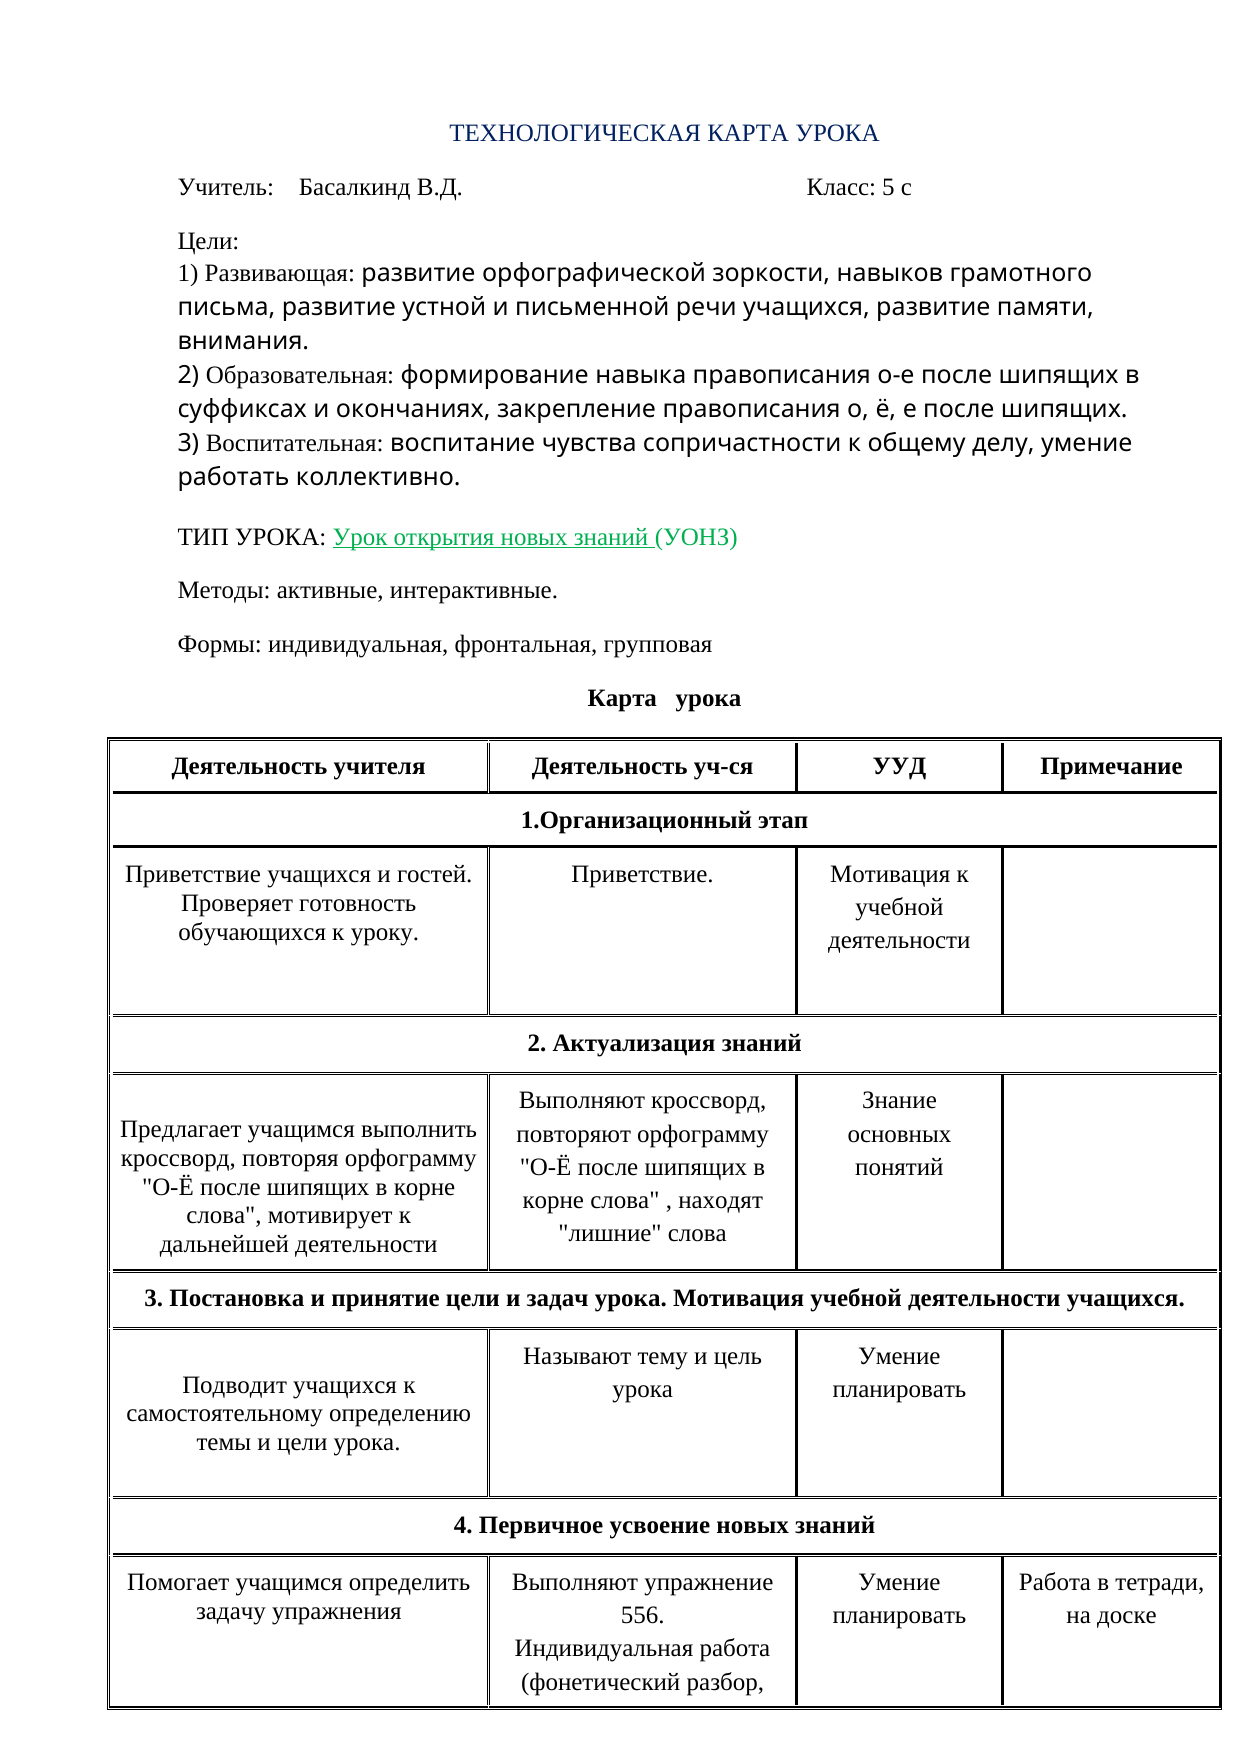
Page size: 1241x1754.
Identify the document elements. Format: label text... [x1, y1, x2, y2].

text 1) Развивающая: развитие орфографической зоркости, навыков грамотного письма, развитие устной и письменной речи учащихся, развитие памяти, внимания. [177, 254, 1152, 357]
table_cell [110, 1553, 489, 1706]
text Цели: [177, 226, 1152, 254]
table_cell Предлагает учащимся выполнить кроссворд, повторяя орфограмму "О-Ё после шипящих в корне слова", мотивирует к дальнейшей деятельности [110, 1071, 489, 1269]
table_cell Приветствие. [490, 848, 795, 1014]
text ТИП УРОКА: Урок открытия новых знаний (УОНЗ) [177, 522, 1152, 551]
text ТЕХНОЛОГИЧЕСКАЯ КАРТА УРОКА [177, 118, 1152, 147]
table_cell [1002, 1327, 1221, 1496]
text 2) Образовательная: формирование навыка правописания о-е после шипящих в суффиксах и окончаниях, закрепление правописания о, ё, е после шипящих. [177, 357, 1152, 425]
table_header УУД [796, 741, 1002, 791]
table_cell 2. Актуализация знаний [108, 1014, 1221, 1071]
text 3) Воспитательная: воспитание чувства сопричастности к общему делу, умение работать коллективно. [177, 425, 1152, 493]
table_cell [489, 1557, 796, 1706]
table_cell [1002, 1553, 1220, 1706]
text Формы: индивидуальная, фронтальная, групповая [177, 629, 1152, 658]
table_cell Знание основных понятий [798, 1075, 1001, 1269]
table_cell Умение планировать [798, 1330, 1001, 1496]
table_header Деятельность учителя [110, 741, 489, 791]
table_cell Выполняют кроссворд, повторяют орфограмму "О-Ё после шипящих в корне слова" , находят "лишние" слова [490, 1075, 795, 1269]
table_cell 1.Организационный этап [110, 791, 1219, 845]
table_cell 3. Постановка и принятие цели и задач урока. Мотивация учебной деятельности учащихся. [110, 1269, 1220, 1327]
text Учитель: Басалкинд В.Д. Класс: 5 с [177, 172, 1152, 201]
text Методы: активные, интерактивные. [177, 576, 1152, 604]
table_cell 4. Первичное усвоение новых знаний [108, 1496, 1221, 1553]
table_header Примечание [1002, 741, 1219, 791]
table_cell Называют тему и цель урока [490, 1330, 795, 1496]
table_cell [1004, 845, 1219, 1014]
table_cell Приветствие учащихся и гостей. Проверяет готовность обучающихся к уроку. [110, 845, 487, 1014]
text Карта урока [177, 683, 1152, 712]
table_cell [1002, 1071, 1220, 1269]
table_header Деятельность уч-ся [489, 741, 796, 791]
table_cell Умение планировать [796, 1557, 1002, 1706]
table_cell Подводит учащихся к самостоятельному определению темы и цели урока. [108, 1327, 489, 1496]
table_cell Мотивация к учебной деятельности [798, 848, 1001, 1014]
